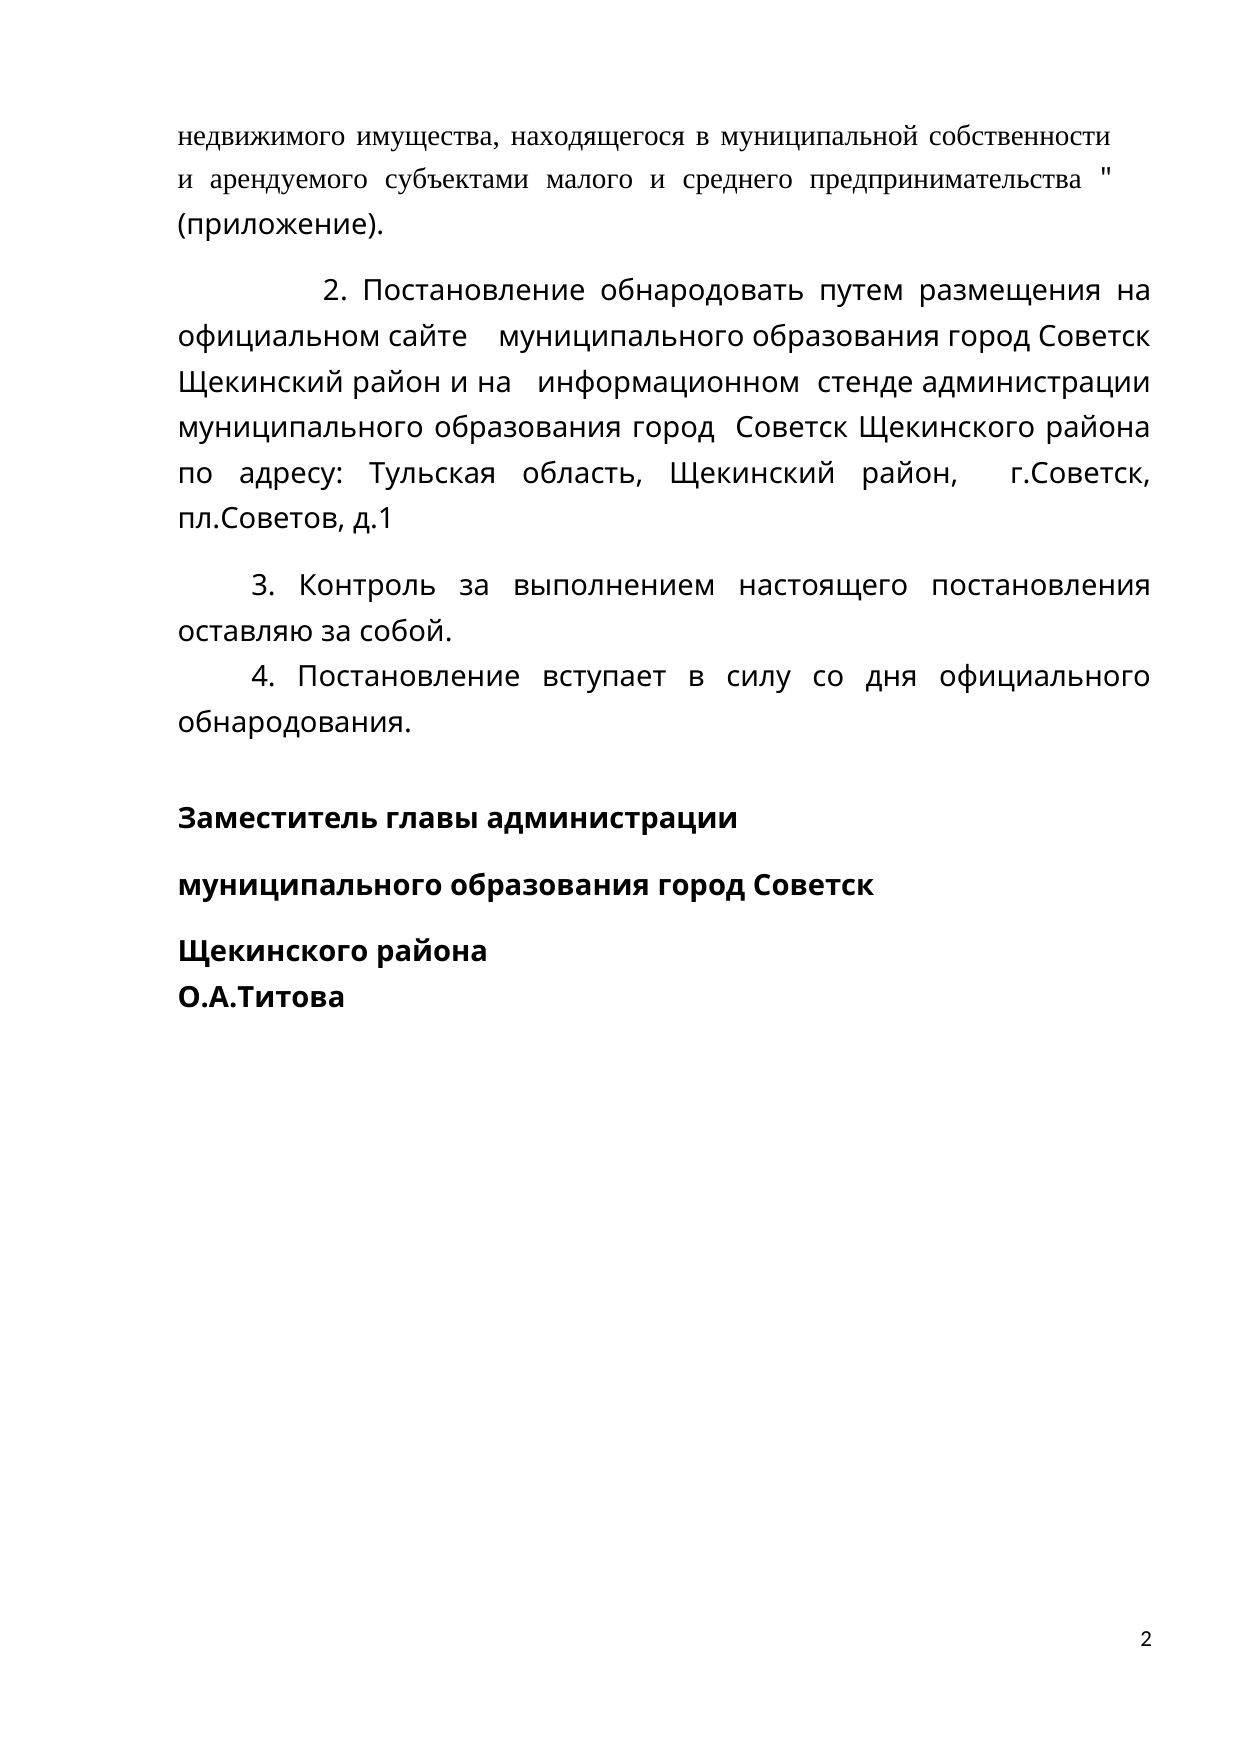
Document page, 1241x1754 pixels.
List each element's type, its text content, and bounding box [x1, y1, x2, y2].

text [177, 118, 1112, 243]
subtitle 3. Контроль за выполнением настоящего постановления оставляю за собой. [177, 564, 1152, 649]
text Заместитель главы администрации [177, 798, 1152, 837]
text 2. Постановление обнародовать путем размещения на официальном сайте муниципального образования город Советск Щекинский район и на информационном стенде администрации муниципального образования город Советск Щекинского района по адресу: Тульская область, Щекинский район, г.Советск, пл.Советов, д.1 [177, 270, 1152, 537]
text муниципального образования город Советск [177, 864, 1152, 904]
subtitle 4. Постановление вступает в силу со дня официального обнародования. [177, 656, 1152, 741]
text Щекинского района О.А.Титова [177, 931, 1152, 1016]
